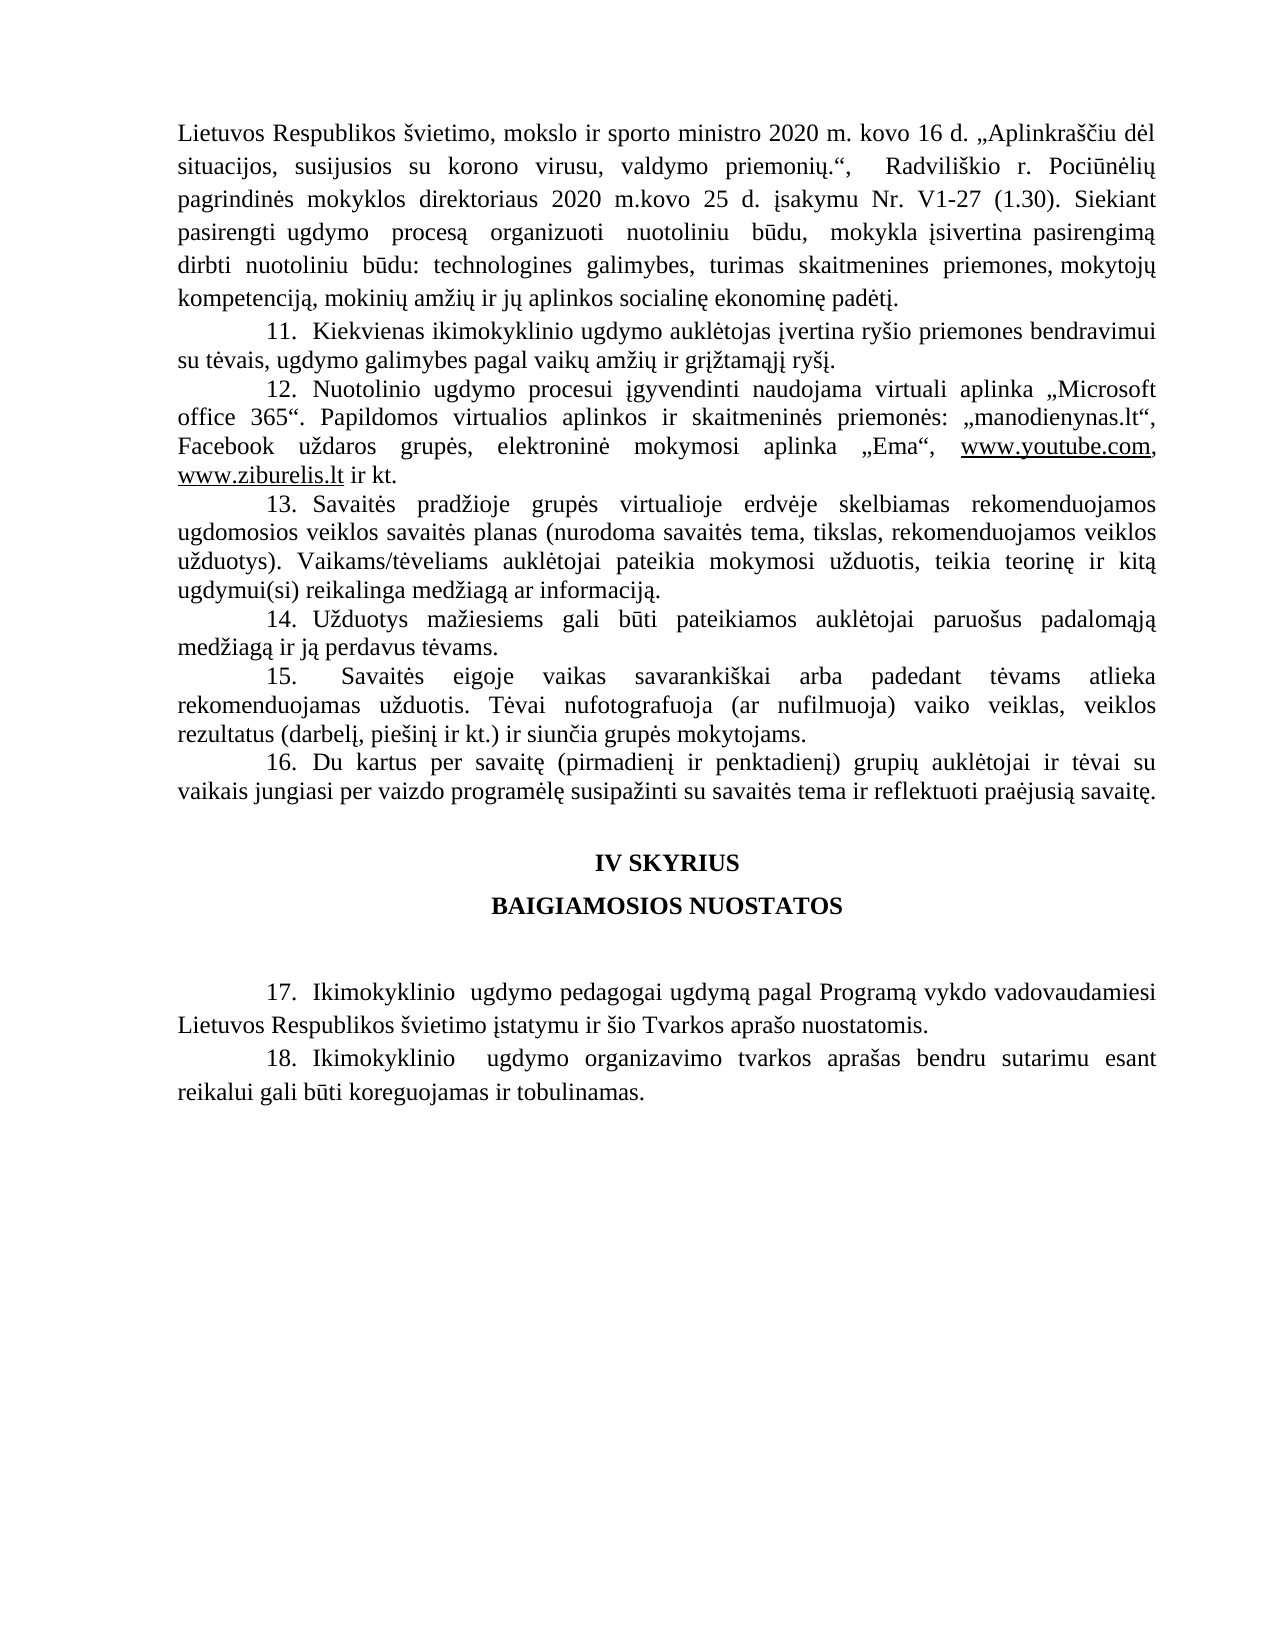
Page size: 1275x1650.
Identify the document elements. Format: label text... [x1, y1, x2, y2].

list Užduotys mažiesiems gali būti pateikiamos auklėtojai paruošus padalomąją medžiagą ir ją perdavus tėvams. [177, 604, 1157, 661]
list Nuotolinio ugdymo procesui įgyvendinti naudojama virtuali aplinka „Microsoft office 365“. Papildomos virtualios aplinkos ir skaitmeninės priemonės: „manodienynas.lt“, Facebook uždaros grupės, elektroninė mokymosi aplinka „Ema“, www.youtube.com, www.ziburelis.lt ir kt. [177, 374, 1157, 489]
list Kiekvienas ikimokyklinio ugdymo auklėtojas įvertina ryšio priemones bendravimui su tėvais, ugdymo galimybes pagal vaikų amžių ir grįžtamąjį ryšį. [177, 316, 1157, 374]
list Ikimokyklinio ugdymo pedagogai ugdymą pagal Programą vykdo vadovaudamiesi Lietuvos Respublikos švietimo įstatymu ir šio Tvarkos aprašo nuostatomis. [177, 977, 1157, 1039]
list Du kartus per savaitę (pirmadienį ir penktadienį) grupių auklėtojai ir tėvai su vaikais jungiasi per vaizdo programėlę susipažinti su savaitės tema ir reflektuoti praėjusią savaitę. [177, 747, 1157, 805]
text IV SKYRIUS [177, 848, 1157, 877]
list Savaitės eigoje vaikas savarankiškai arba padedant tėvams atlieka rekomenduojamas užduotis. Tėvai nufotografuoja (ar nufilmuoja) vaiko veiklas, veiklos rezultatus (darbelį, piešinį ir kt.) ir siunčia grupės mokytojams. [177, 661, 1157, 747]
list Savaitės pradžioje grupės virtualioje erdvėje skelbiamas rekomenduojamos ugdomosios veiklos savaitės planas (nurodoma savaitės tema, tikslas, rekomenduojamos veiklos užduotys). Vaikams/tėveliams auklėtojai pateikia mokymosi užduotis, teikia teorinę ir kitą ugdymui(si) reikalinga medžiagą ar informaciją. [177, 489, 1157, 604]
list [177, 118, 1157, 312]
text BAIGIAMOSIOS NUOSTATOS [177, 891, 1157, 920]
list Ikimokyklinio ugdymo organizavimo tvarkos aprašas bendru sutarimu esant reikalui gali būti koreguojamas ir tobulinamas. [177, 1043, 1157, 1105]
